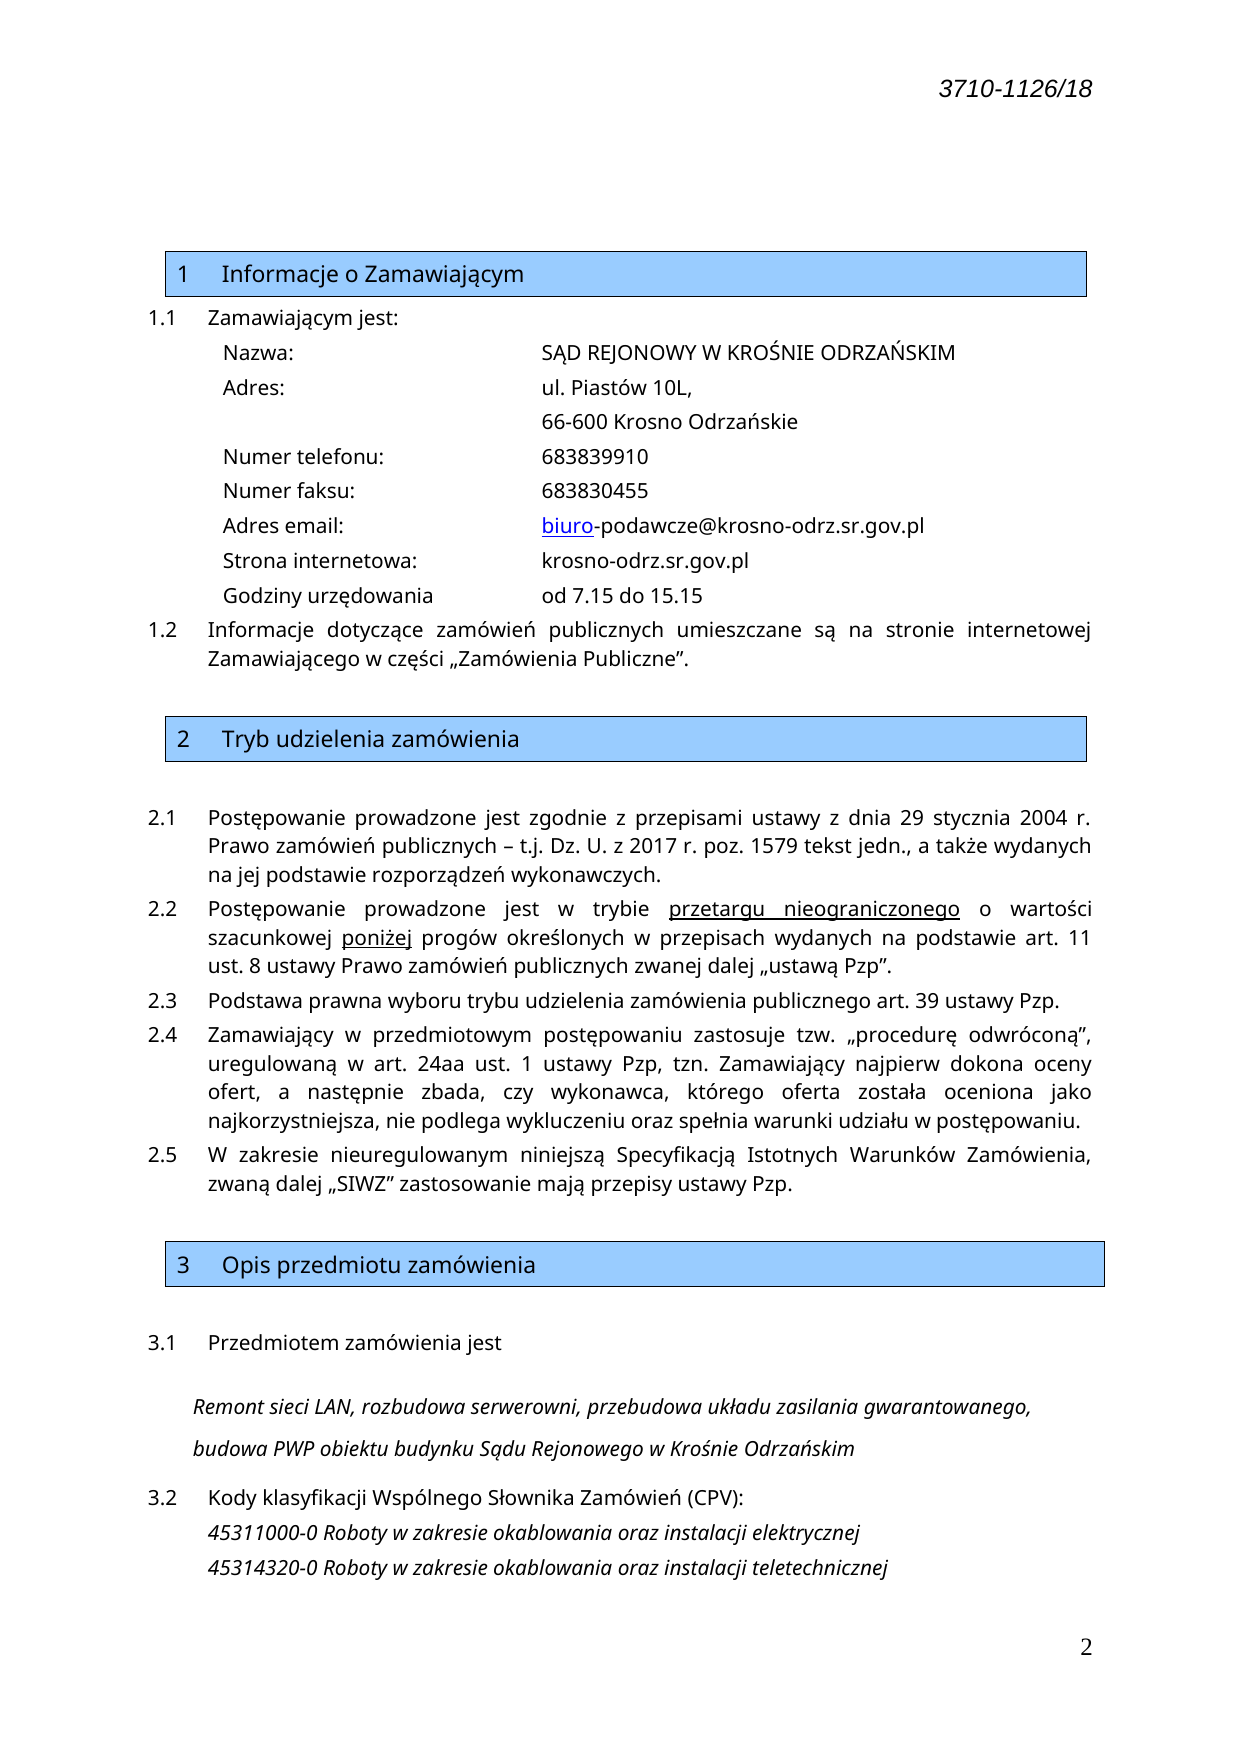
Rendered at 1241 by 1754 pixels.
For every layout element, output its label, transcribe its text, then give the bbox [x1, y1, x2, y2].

text Nazwa: SĄD REJONOWY W KROŚNIE ODRZAŃSKIM [223, 338, 1092, 366]
list Zamawiającym jest: [148, 303, 1092, 332]
list Informacje dotyczące zamówień publicznych umieszczane są na stronie internetowej Zamawiającego w części „Zamówienia Publiczne”. [148, 615, 1092, 672]
list Przedmiotem zamówienia jest [148, 1328, 1092, 1386]
text Numer faksu: 683830455 [223, 477, 1092, 505]
table_header Informacje o Zamawiającym [166, 252, 1086, 296]
table_header Tryb udzielenia zamówienia [166, 717, 1086, 761]
text Adres email: biuro-podawcze@krosno-odrz.sr.gov.pl [223, 511, 1092, 540]
text Numer telefonu: 683839910 [223, 442, 1092, 470]
table_header Opis przedmiotu zamówienia [166, 1242, 1104, 1286]
text 66-600 Krosno Odrzańskie [223, 407, 1092, 436]
list Postępowanie prowadzone jest zgodnie z przepisami ustawy z dnia 29 stycznia 2004 r. Prawo zamówień publicznych – t.j. Dz. U. z 2017 r. poz. 1579 tekst jedn., a także wydanych na jej podstawie rozporządzeń wykonawczych. [148, 803, 1092, 888]
text Strona internetowa: krosno-odrz.sr.gov.pl [223, 546, 1092, 574]
text Godziny urzędowania od 7.15 do 15.15 [223, 581, 1092, 609]
list Zamawiający w przedmiotowym postępowaniu zastosuje tzw. „procedurę odwróconą”, uregulowaną w art. 24aa ust. 1 ustawy Pzp, tzn. Zamawiający najpierw dokona oceny ofert, a następnie zbada, czy wykonawca, którego oferta została oceniona jako najkorzystniejsza, nie podlega wykluczeniu oraz spełnia warunki udziału w postępowaniu. [148, 1021, 1092, 1134]
list Postępowanie prowadzone jest w trybie przetargu nieograniczonego o wartości szacunkowej poniżej progów określonych w przepisach wydanych na podstawie art. 11 ust. 8 ustawy Prawo zamówień publicznych zwanej dalej „ustawą Pzp”. [148, 894, 1092, 980]
list Podstawa prawna wyboru trybu udzielenia zamówienia publicznego art. 39 ustawy Pzp. [148, 986, 1092, 1014]
list W zakresie nieuregulowanym niniejszą Specyfikacją Istotnych Warunków Zamówienia, zwaną dalej „SIWZ” zastosowanie mają przepisy ustawy Pzp. [148, 1141, 1092, 1197]
text Adres: ul. Piastów 10L, [223, 373, 1092, 401]
list Kody klasyfikacji Wspólnego Słownika Zamówień (CPV): [148, 1483, 1092, 1512]
list Remont sieci LAN, rozbudowa serwerowni, przebudowa układu zasilania gwarantowanego, budowa PWP obiektu budynku Sądu Rejonowego w Krośnie Odrzańskim [193, 1392, 1092, 1463]
text 45314320-0 Roboty w zakresie okablowania oraz instalacji teletechnicznej [208, 1553, 1092, 1581]
text 45311000-0 Roboty w zakresie okablowania oraz instalacji elektrycznej [208, 1518, 1092, 1546]
